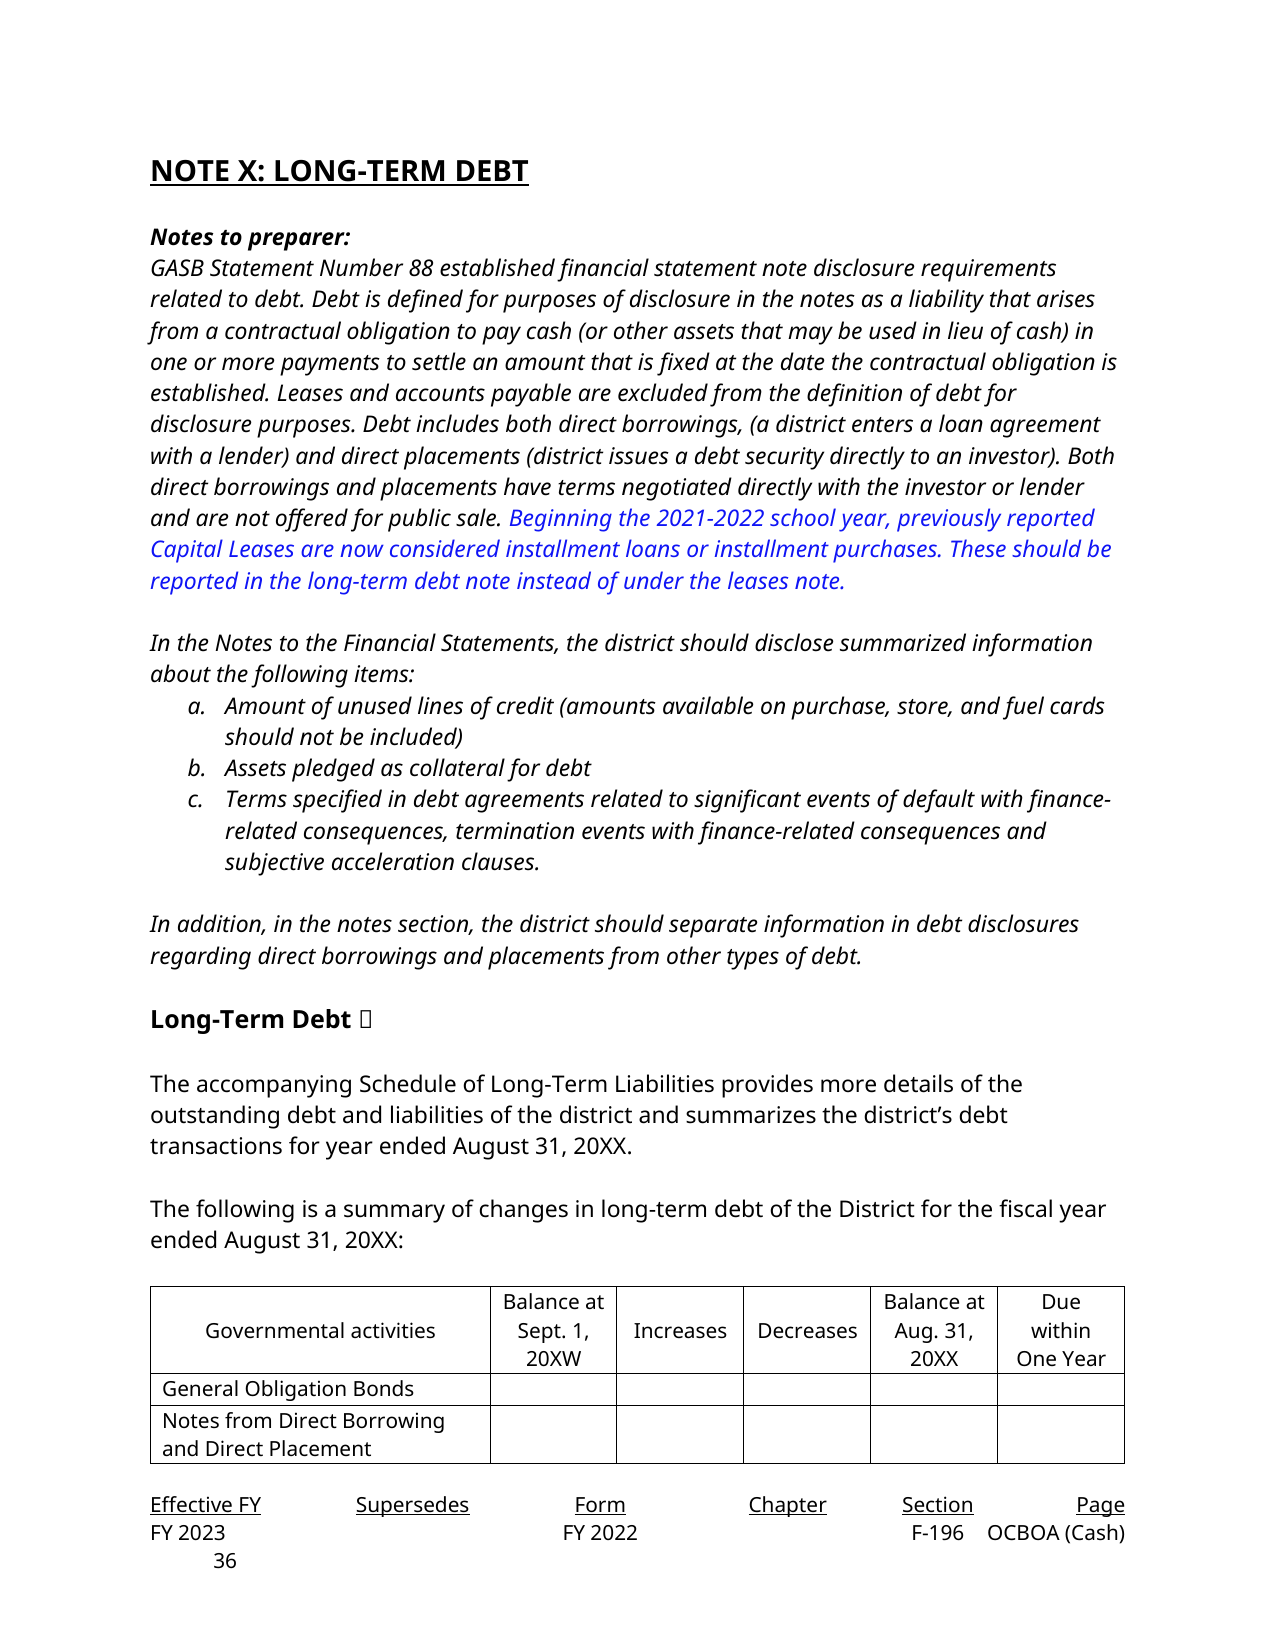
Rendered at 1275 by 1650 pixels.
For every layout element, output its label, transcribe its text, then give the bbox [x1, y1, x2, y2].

table_header Balance at Sept. 1, 20XW [491, 1287, 616, 1373]
table_header Increases [617, 1287, 743, 1373]
table_cell [998, 1406, 1124, 1463]
table_cell [491, 1406, 616, 1463]
table_cell [617, 1406, 743, 1463]
table_cell [744, 1374, 870, 1405]
subtitle NOTE X: LONG-TERM DEBT [150, 150, 1102, 190]
table_cell [871, 1406, 997, 1463]
text c. Terms specified in debt agreements related to significant events of default with finance-related consequences, termination events with finance-related consequences and subjective acceleration clauses. [187, 783, 1125, 877]
text GASB Statement Number 88 established financial statement note disclosure requirements related to debt. Debt is defined for purposes of disclosure in the notes as a liability that arises from a contractual obligation to pay cash (or other assets that may be used in lieu of cash) in one or more payments to settle an amount that is ﬁxed at the date the contractual obligation is established. Leases and accounts payable are excluded from the definition of debt for disclosure purposes. Debt includes both direct borrowings, (a district enters a loan agreement with a lender) and direct placements (district issues a debt security directly to an investor). Both direct borrowings and placements have terms negotiated directly with the investor or lender and are not offered for public sale. Beginning the 2021-2022 school year, previously reported Capital Leases are now considered installment loans or installment purchases. These should be reported in the long-term debt note instead of under the leases note. [150, 252, 1125, 596]
text In addition, in the notes section, the district should separate information in debt disclosures regarding direct borrowings and placements from other types of debt. [150, 908, 1125, 971]
list Assets pledged as collateral for debt [187, 752, 1125, 783]
table_header Due within One Year [998, 1287, 1124, 1373]
table_cell [491, 1374, 616, 1405]
table_cell [998, 1374, 1124, 1405]
text The following is a summary of changes in long-term debt of the District for the fiscal year ended August 31, 20XX: [150, 1192, 1125, 1255]
table_cell [617, 1374, 743, 1405]
table_cell [871, 1374, 997, 1405]
table_header Balance at Aug. 31, 20XX [871, 1287, 997, 1373]
text Notes to preparer: [150, 221, 1125, 252]
table_cell [744, 1406, 870, 1463]
list Amount of unused lines of credit (amounts available on purchase, store, and fuel cards should not be included) [187, 690, 1125, 752]
subtitle Long-Term Debt  [150, 1002, 1125, 1036]
table_header Decreases [744, 1287, 870, 1373]
table_cell Notes from Direct Borrowing and Direct Placement [151, 1406, 490, 1463]
text In the Notes to the Financial Statements, the district should disclose summarized information about the following items: [150, 627, 1125, 690]
table_cell General Obligation Bonds [151, 1374, 490, 1405]
table_header Governmental activities [151, 1287, 490, 1373]
text The accompanying Schedule of Long-Term Liabilities provides more details of the outstanding debt and liabilities of the district and summarizes the district’s debt transactions for year ended August 31, 20XX. [150, 1067, 1125, 1161]
